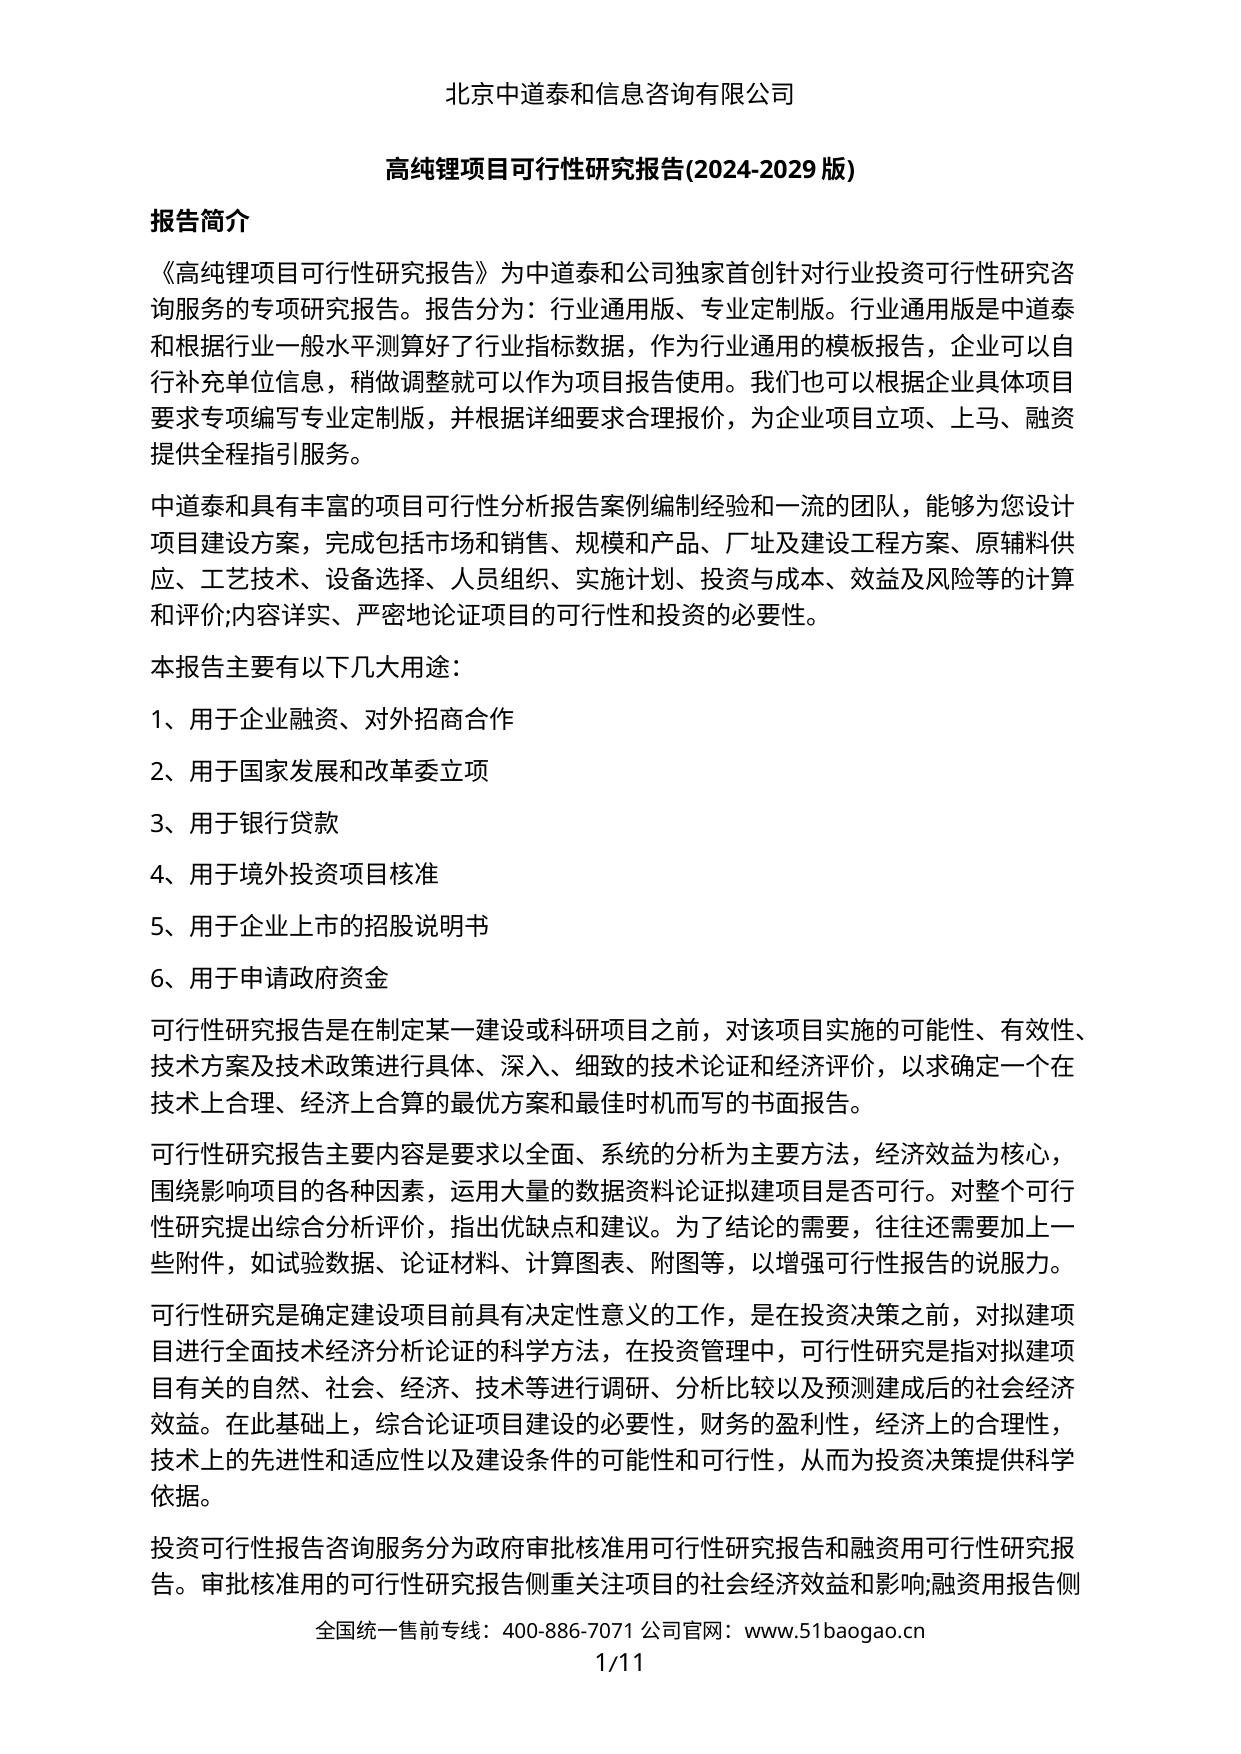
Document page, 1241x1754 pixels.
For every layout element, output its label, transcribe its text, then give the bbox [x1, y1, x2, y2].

text 可行性研究是确定建设项目前具有决定性意义的工作，是在投资决策之前，对拟建项目进行全面技术经济分析论证的科学方法，在投资管理中，可行性研究是指对拟建项目有关的自然、社会、经济、技术等进行调研、分析比较以及预测建成后的社会经济效益。在此基础上，综合论证项目建设的必要性，财务的盈利性，经济上的合理性，技术上的先进性和适应性以及建设条件的可能性和可行性，从而为投资决策提供科学依据。 [150, 1296, 1090, 1513]
text 报告简介 [150, 202, 1090, 238]
text 6、用于申请政府资金 [150, 959, 1090, 995]
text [150, 1529, 1090, 1601]
text 3、用于银行贷款 [150, 803, 1090, 839]
text 可行性研究报告主要内容是要求以全面、系统的分析为主要方法，经济效益为核心，围绕影响项目的各种因素，运用大量的数据资料论证拟建项目是否可行。对整个可行性研究提出综合分析评价，指出优缺点和建议。为了结论的需要，往往还需要加上一些附件，如试验数据、论证材料、计算图表、附图等，以增强可行性报告的说服力。 [150, 1135, 1090, 1280]
text 2、用于国家发展和改革委立项 [150, 751, 1090, 787]
text 中道泰和具有丰富的项目可行性分析报告案例编制经验和一流的团队，能够为您设计项目建设方案，完成包括市场和销售、规模和产品、厂址及建设工程方案、原辅料供应、工艺技术、设备选择、人员组织、实施计划、投资与成本、效益及风险等的计算和评价;内容详实、严密地论证项目的可行性和投资的必要性。 [150, 487, 1090, 632]
text 1、用于企业融资、对外招商合作 [150, 699, 1090, 736]
text 本报告主要有以下几大用途： [150, 647, 1090, 684]
text 5、用于企业上市的招股说明书 [150, 907, 1090, 943]
text 可行性研究报告是在制定某一建设或科研项目之前，对该项目实施的可能性、有效性、技术方案及技术政策进行具体、深入、细致的技术论证和经济评价，以求确定一个在技术上合理、经济上合算的最优方案和最佳时机而写的书面报告。 [150, 1011, 1090, 1119]
text 4、用于境外投资项目核准 [150, 855, 1090, 891]
text 高纯锂项目可行性研究报告(2024-2029版) [150, 150, 1090, 186]
text 《高纯锂项目可行性研究报告》为中道泰和公司独家首创针对行业投资可行性研究咨询服务的专项研究报告。报告分为：行业通用版、专业定制版。行业通用版是中道泰和根据行业一般水平测算好了行业指标数据，作为行业通用的模板报告，企业可以自行补充单位信息，稍做调整就可以作为项目报告使用。我们也可以根据企业具体项目要求专项编写专业定制版，并根据详细要求合理报价，为企业项目立项、上马、融资提供全程指引服务。 [150, 254, 1090, 471]
